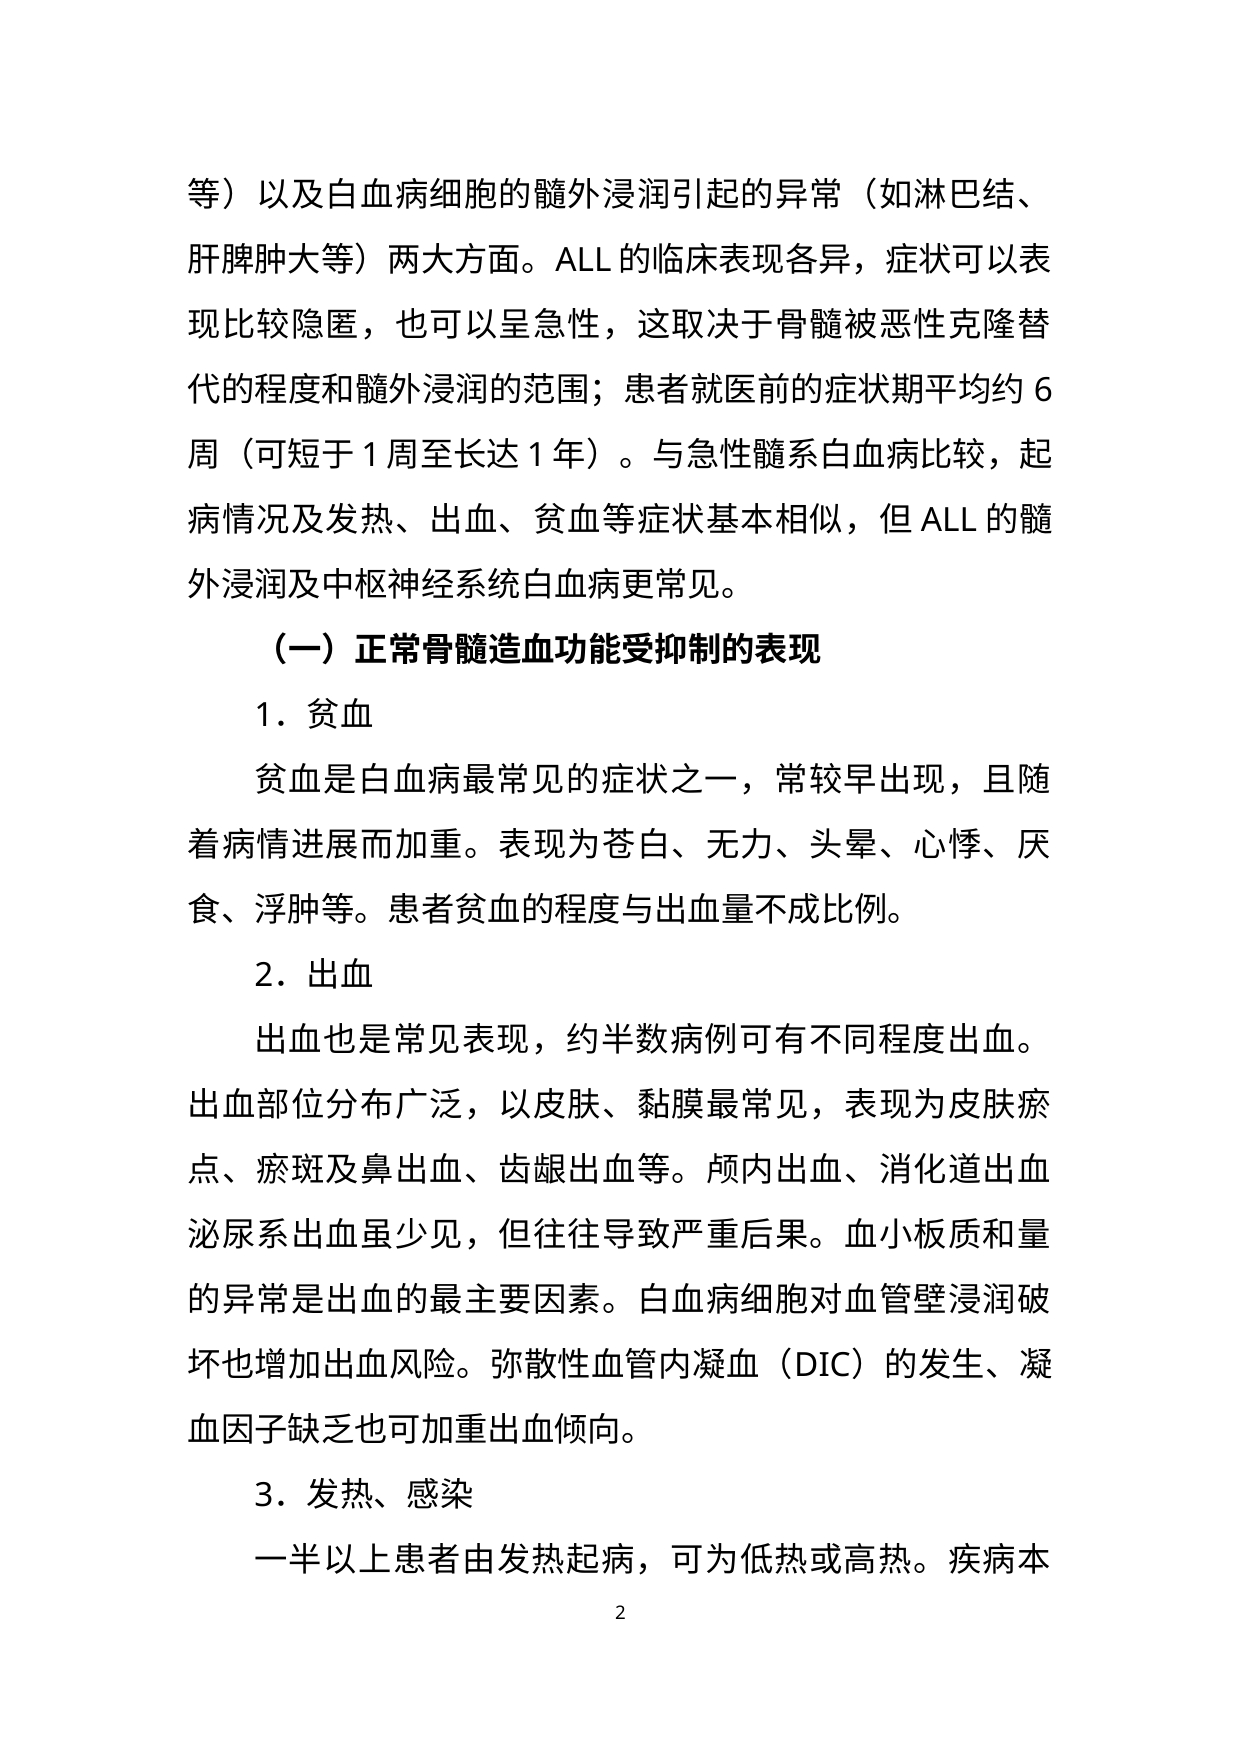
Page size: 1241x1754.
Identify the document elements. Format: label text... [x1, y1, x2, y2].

text 贫血是白血病最常见的症状之一，常较早出现，且随着病情进展而加重。表现为苍白、无力、头晕、心悸、厌食、浮肿等。患者贫血的程度与出血量不成比例。 [187, 745, 1053, 940]
text 1．贫血 [187, 680, 1053, 745]
text 出血也是常见表现，约半数病例可有不同程度出血。出血部位分布广泛，以皮肤、黏膜最常见，表现为皮肤瘀点、瘀斑及鼻出血、齿龈出血等。颅内出血、消化道出血、泌尿系出血虽少见，但往往导致严重后果。血小板质和量的异常是出血的最主要因素。白血病细胞对血管壁浸润破坏也增加出血风险。弥散性血管内凝血（DIC）的发生、凝血因子缺乏也可加重出血倾向。 [187, 1005, 1053, 1460]
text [187, 160, 1053, 615]
text 3．发热、感染 [187, 1460, 1053, 1525]
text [187, 1525, 1053, 1590]
text 2．出血 [187, 940, 1053, 1005]
text （一）正常骨髓造血功能受抑制的表现 [187, 615, 1053, 680]
